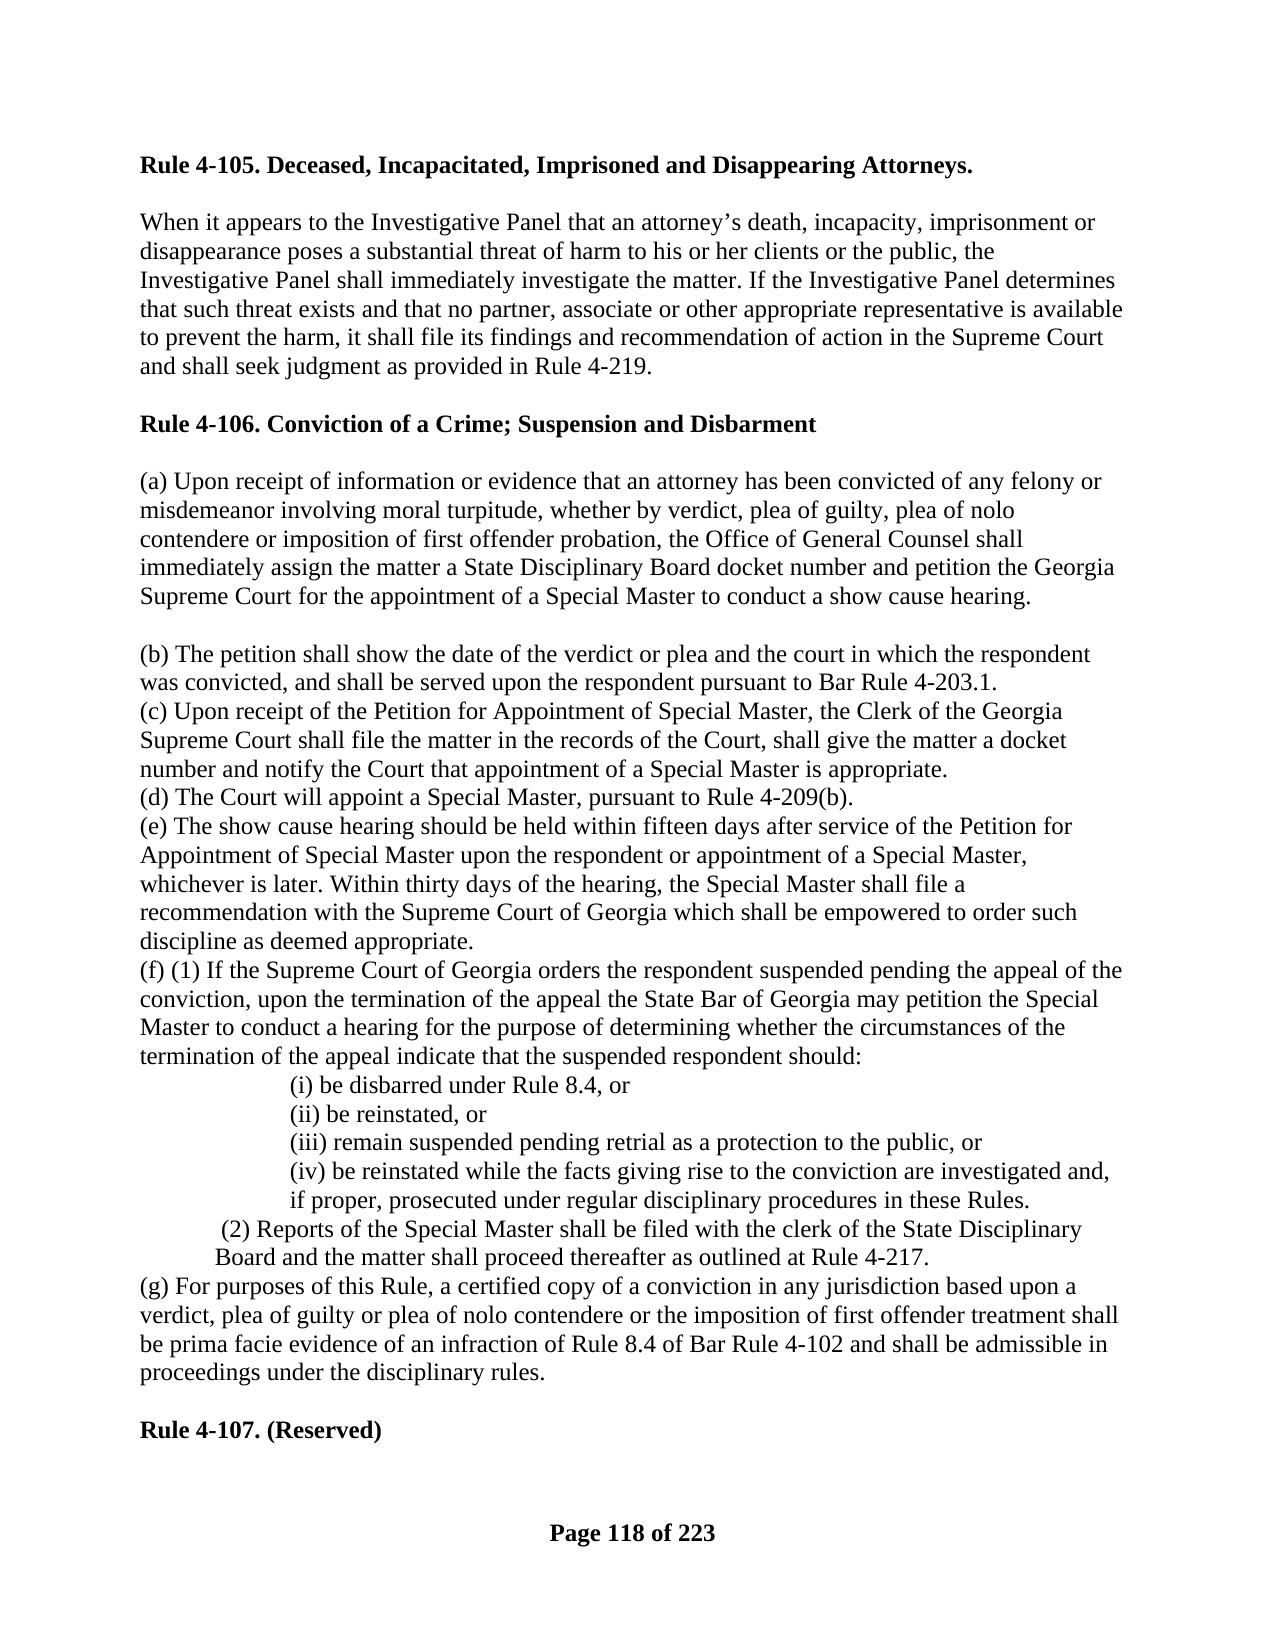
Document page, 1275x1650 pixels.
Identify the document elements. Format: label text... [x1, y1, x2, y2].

text When it appears to the Investigative Panel that an attorney’s death, incapacity, imprisonment or disappearance poses a substantial threat of harm to his or her clients or the public, the [139, 207, 1125, 265]
text Rule 4-105. Deceased, Incapacitated, Imprisoned and Disappearing Attorneys. [139, 150, 1125, 179]
text Rule 4-106. Conviction of a Crime; Suspension and Disbarment [139, 409, 1125, 437]
text (d) The Court will appoint a Special Master, pursuant to Rule 4-209(b). [139, 782, 1125, 811]
text (a) Upon receipt of information or evidence that an attorney has been convicted of any felony or misdemeanor involving moral turpitude, whether by verdict, plea of guilty, plea of nolo contendere or imposition of first offender probation, the Office of General Counsel shall immediately assign the matter a State Disciplinary Board docket number and petition the Georgia Supreme Court for the appointment of a Special Master to conduct a show cause hearing. [139, 466, 1125, 610]
text (ii) be reinstated, or [289, 1099, 1125, 1127]
text (i) be disbarred under Rule 8.4, or [289, 1070, 1125, 1099]
text (g) For purposes of this Rule, a certified copy of a conviction in any jurisdiction based upon a verdict, plea of guilty or plea of nolo contendere or the imposition of first offender treatment shall be prima facie evidence of an infraction of Rule 8.4 of Bar Rule 4-102 and shall be admissible in proceedings under the disciplinary rules. [139, 1271, 1125, 1386]
text (2) Reports of the Special Master shall be filed with the clerk of the State Disciplinary Board and the matter shall proceed thereafter as outlined at Rule 4-217. [214, 1214, 1125, 1271]
text (iv) be reinstated while the facts giving rise to the conviction are investigated and, if proper, prosecuted under regular disciplinary procedures in these Rules. [289, 1156, 1125, 1214]
text Rule 4-107. (Reserved) [139, 1415, 1125, 1444]
text (iii) remain suspended pending retrial as a protection to the public, or [289, 1127, 1125, 1156]
text (f) (1) If the Supreme Court of Georgia orders the respondent suspended pending the appeal of the conviction, upon the termination of the appeal the State Bar of Georgia may petition the Special Master to conduct a hearing for the purpose of determining whether the circumstances of the termination of the appeal indicate that the suspended respondent should: [139, 955, 1125, 1070]
text (e) The show cause hearing should be held within fifteen days after service of the Petition for Appointment of Special Master upon the respondent or appointment of a Special Master, whichever is later. Within thirty days of the hearing, the Special Master shall file a recommendation with the Supreme Court of Georgia which shall be empowered to order such discipline as deemed appropriate. [139, 811, 1125, 955]
text (c) Upon receipt of the Petition for Appointment of Special Master, the Clerk of the Georgia Supreme Court shall file the matter in the records of the Court, shall give the matter a docket number and notify the Court that appointment of a Special Master is appropriate. [139, 696, 1125, 782]
text (b) The petition shall show the date of the verdict or plea and the court in which the respondent was convicted, and shall be served upon the respondent pursuant to Bar Rule 4-203.1. [139, 639, 1125, 696]
text Investigative Panel shall immediately investigate the matter. If the Investigative Panel determines that such threat exists and that no partner, associate or other appropriate representative is available to prevent the harm, it shall file its findings and recommendation of action in the Supreme Court and shall seek judgment as provided in Rule 4-219. [139, 265, 1125, 380]
